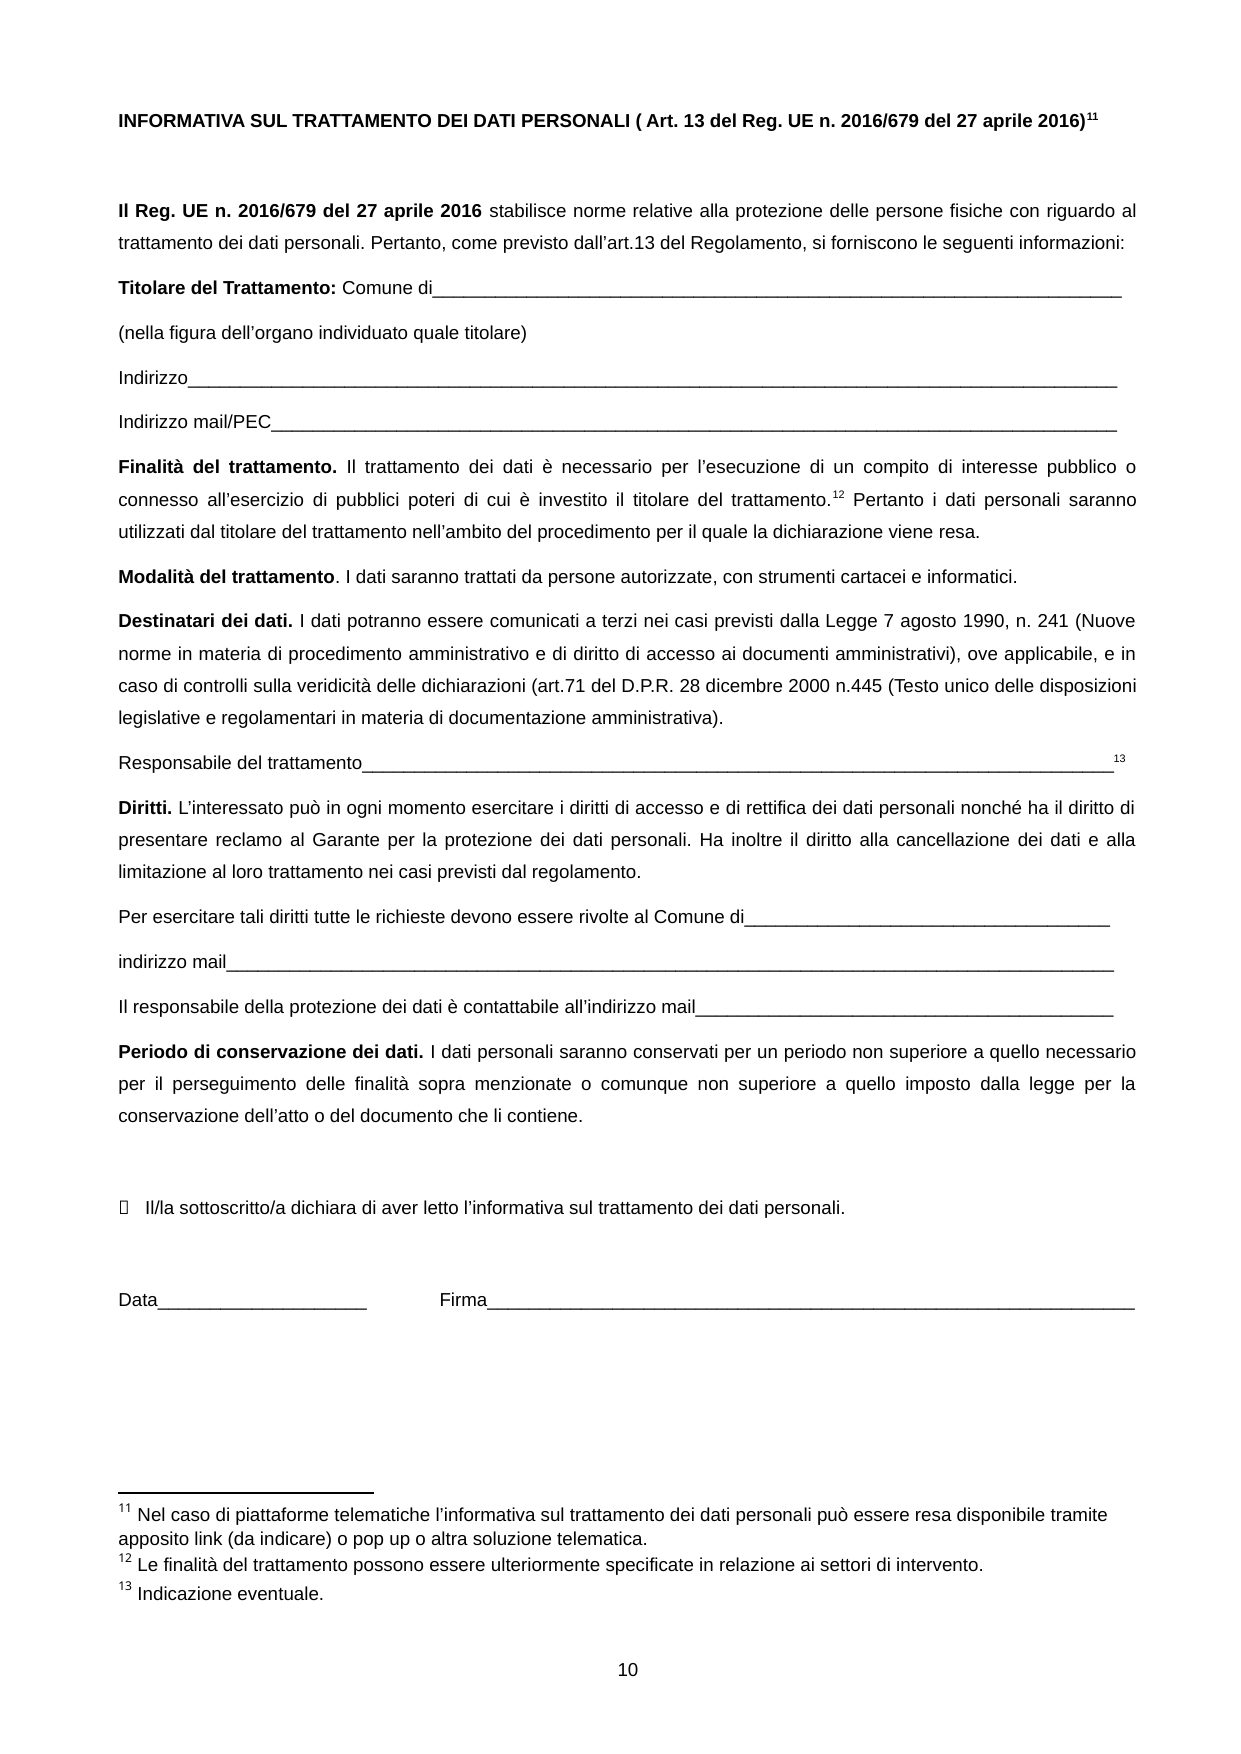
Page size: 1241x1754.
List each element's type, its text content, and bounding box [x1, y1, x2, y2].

text Per esercitare tali diritti tutte le richieste devono essere rivolte al Comune di___________________________________ [118, 906, 1137, 928]
text Data____________________ Firma______________________________________________________________ [118, 1288, 1137, 1310]
text Destinatari dei dati. I dati potranno essere comunicati a terzi nei casi previsti dalla Legge 7 agosto 1990, n. 241 (Nuove norme in materia di procedimento amministrativo e di diritto di accesso ai documenti amministrativi), ove applicabile, e in caso di controlli sulla veridicità delle dichiarazioni (art.71 del D.P.R. 28 dicembre 2000 n.445 (Testo unico delle disposizioni legislative e regolamentari in materia di documentazione amministrativa). [118, 610, 1137, 729]
text (nella figura dell’organo individuato quale titolare) [118, 322, 1137, 343]
text Modalità del trattamento. I dati saranno trattati da persone autorizzate, con strumenti cartacei e informatici. [118, 565, 1137, 587]
text Indirizzo mail/PEC_________________________________________________________________________________ [118, 411, 1137, 433]
text Indirizzo_________________________________________________________________________________________ [118, 366, 1137, 388]
text Responsabile del trattamento________________________________________________________________________ [118, 752, 1137, 773]
text  Il/la sottoscritto/a dichiara di aver letto l’informativa sul trattamento dei dati personali. [118, 1194, 1137, 1220]
text Il Reg. UE n. 2016/679 del 27 aprile 2016 stabilisce norme relative alla protezione delle persone fisiche con riguardo al trattamento dei dati personali. Pertanto, come previsto dall’art.13 del Regolamento, si forniscono le seguenti informazioni: [118, 200, 1137, 254]
text Finalità del trattamento. Il trattamento dei dati è necessario per l’esecuzione di un compito di interesse pubblico o connesso all’esercizio di pubblici poteri di cui è investito il titolare del trattamento. Pertanto i dati personali saranno utilizzati dal titolare del trattamento nell’ambito del procedimento per il quale la dichiarazione viene resa. [118, 456, 1137, 542]
text Periodo di conservazione dei dati. I dati personali saranno conservati per un periodo non superiore a quello necessario per il perseguimento delle finalità sopra menzionate o comunque non superiore a quello imposto dalla legge per la conservazione dell’atto o del documento che li contiene. [118, 1040, 1137, 1127]
text Titolare del Trattamento: Comune di__________________________________________________________________ [118, 277, 1137, 298]
text INFORMATIVA SUL TRATTAMENTO DEI DATI PERSONALI ( Art. 13 del Reg. UE n. 2016/679 del 27 aprile 2016) [118, 110, 1137, 132]
text indirizzo mail_____________________________________________________________________________________ [118, 951, 1137, 972]
text Diritti. L’interessato può in ogni momento esercitare i diritti di accesso e di rettifica dei dati personali nonché ha il diritto di presentare reclamo al Garante per la protezione dei dati personali. Ha inoltre il diritto alla cancellazione dei dati e alla limitazione al loro trattamento nei casi previsti dal regolamento. [118, 797, 1137, 883]
text Il responsabile della protezione dei dati è contattabile all’indirizzo mail________________________________________ [118, 996, 1137, 1017]
